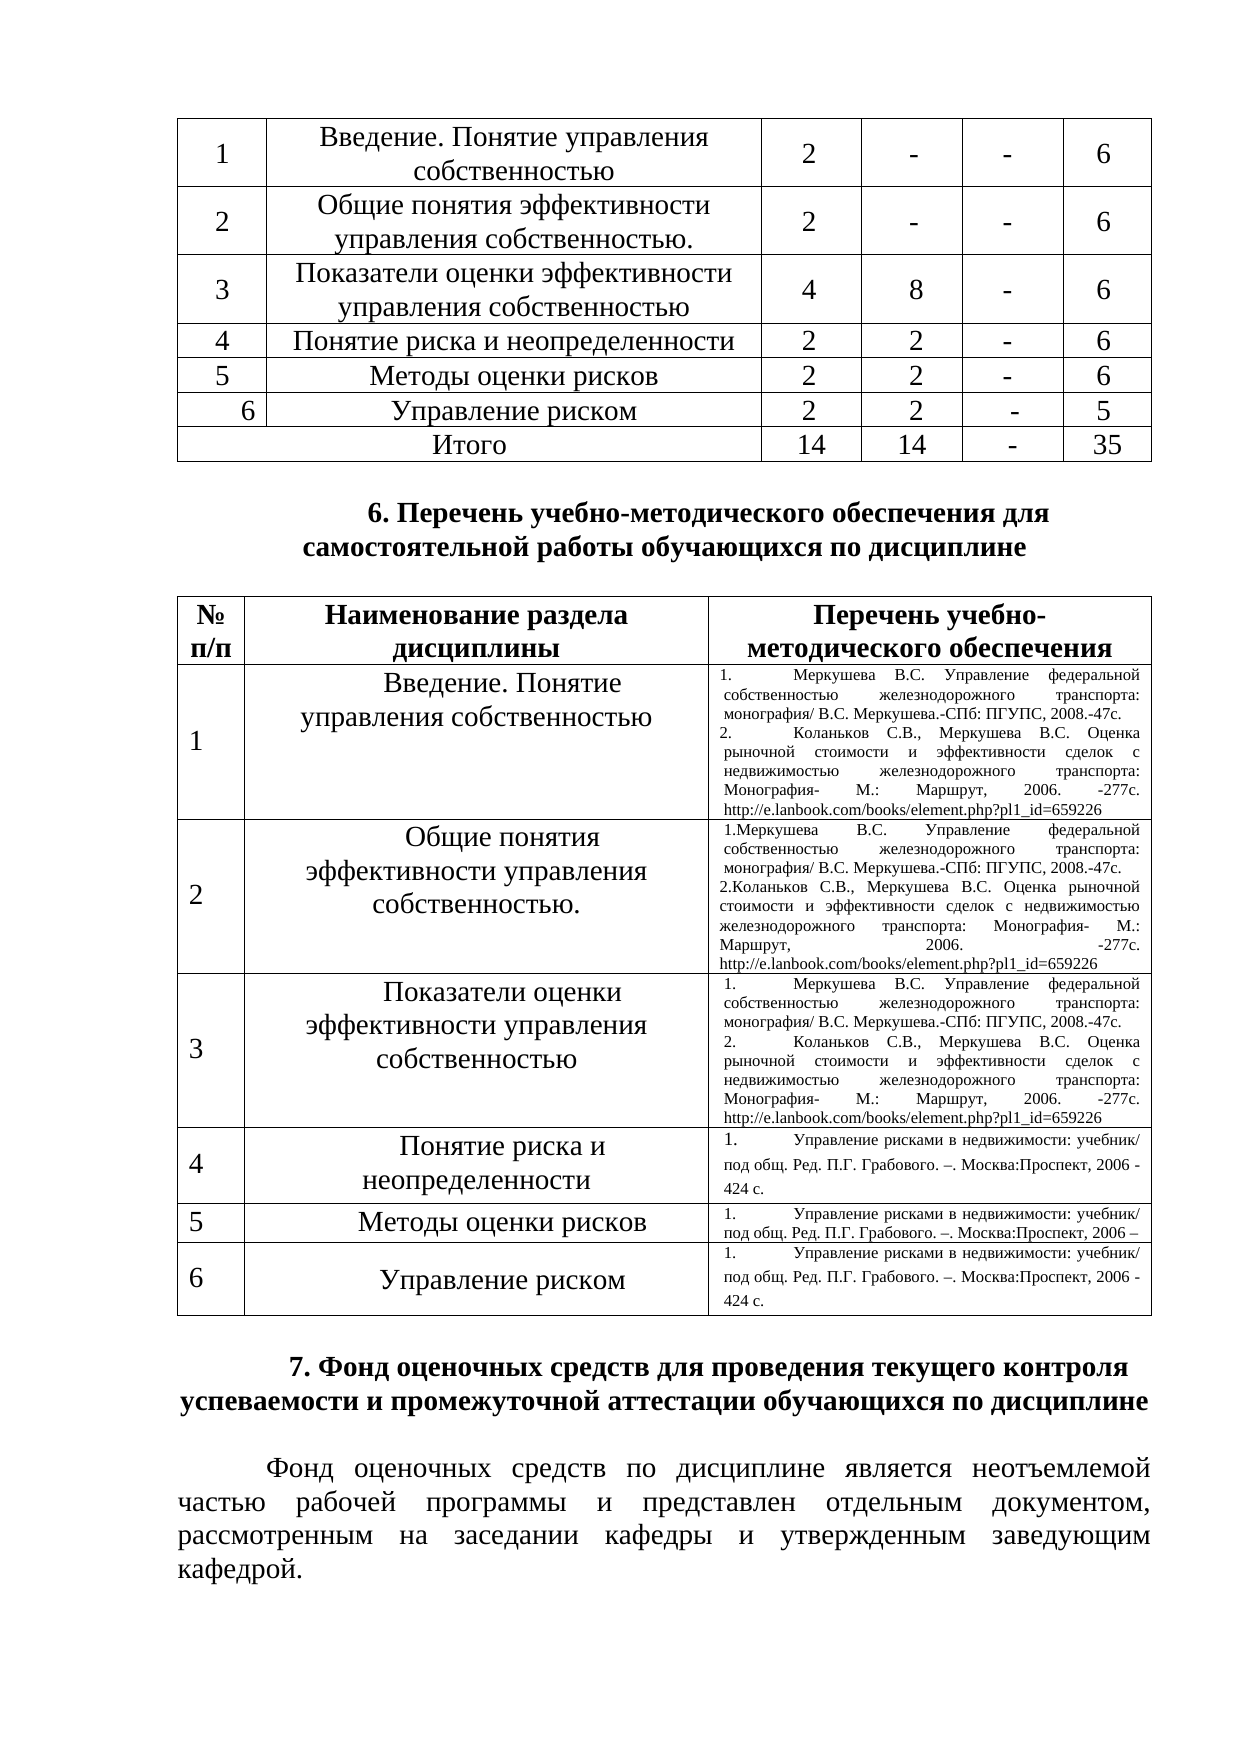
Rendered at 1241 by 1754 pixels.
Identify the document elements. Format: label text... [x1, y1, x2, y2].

table_cell 5 [178, 1204, 244, 1242]
table_cell 3 [178, 974, 244, 1127]
table_cell 1 [178, 665, 244, 818]
table_cell 6 [1064, 119, 1151, 186]
table_cell 35 [1064, 427, 1151, 461]
table_cell Меркушева В.С. Управление федеральной собственностью железнодорожного транспорта: монография/ В.С. Меркушева.-СПб: ПГУПС, 2008.-47с. Коланьков С.В., Меркушева В.С. Оценка рыночной стоимости и эффективности сделок с недвижимостью железнодорожного транспорта: Монография- М.: Маршрут, 2006. -277с. http://e.lanbook.com/books/element.php?pl1_id=659226 [709, 665, 1151, 818]
table_cell 14 [862, 427, 962, 461]
table_cell 2 [862, 393, 962, 426]
table_cell 6 [1064, 324, 1151, 357]
table_cell 1 [178, 119, 266, 186]
table_cell 3 [178, 255, 266, 322]
table_cell - [963, 255, 1063, 322]
table_cell 4 [178, 324, 266, 357]
table_cell - [862, 187, 962, 254]
table_cell 6 [1064, 255, 1151, 322]
table_cell 2 [762, 324, 861, 357]
table_cell 2 [762, 358, 861, 392]
table_cell Меркушева В.С. Управление федеральной собственностью железнодорожного транспорта: монография/ В.С. Меркушева.-СПб: ПГУПС, 2008.-47с. Коланьков С.В., Меркушева В.С. Оценка рыночной стоимости и эффективности сделок с недвижимостью железнодорожного транспорта: Монография- М.: Маршрут, 2006. -277с. http://e.lanbook.com/books/element.php?pl1_id=659226 [709, 974, 1151, 1127]
table_cell Показатели оценки эффективности управления собственностью [267, 255, 761, 322]
table_cell 5 [1064, 393, 1151, 426]
table_cell - [963, 358, 1063, 392]
table_cell 4 [178, 1128, 244, 1203]
table_cell Понятие риска и неопределенности [267, 324, 761, 357]
table_header Перечень учебно-методического обеспечения [709, 597, 1151, 664]
table_cell 2 [862, 358, 962, 392]
table_cell 4 [762, 255, 861, 322]
table_cell 5 [178, 358, 266, 392]
table_cell Введение. Понятие управления собственностью [267, 119, 761, 186]
table_cell - [963, 393, 1063, 426]
table_cell Общие понятия эффективности управления собственностью. [267, 187, 761, 254]
table_header № п/п [178, 597, 244, 664]
table_cell 6 [178, 393, 266, 426]
table_cell 2 [762, 119, 861, 186]
text 6. Перечень учебно-методического обеспечения для самостоятельной работы обучающихся по дисциплине [177, 495, 1152, 562]
table_cell - [963, 324, 1063, 357]
table_cell 2 [762, 393, 861, 426]
table_cell Общие понятия эффективности управления собственностью. [245, 820, 708, 973]
table_cell Управление риском [245, 1243, 708, 1315]
table_header Наименование раздела дисциплины [245, 597, 708, 664]
table_cell 2 [862, 324, 962, 357]
table_cell Управление рисками в недвижимости: учебник/ под общ. Ред. П.Г. Грабового. –. Москва:Проспект, 2006 -424 с. [709, 1128, 1151, 1203]
text Фонд оценочных средств по дисциплине является неотъемлемой частью рабочей программы и представлен отдельным документом, рассмотренным на заседании кафедры и утвержденным заведующим кафедрой. [177, 1450, 1152, 1584]
table_cell 2 [178, 820, 244, 973]
table_cell Итого [178, 427, 761, 461]
table_cell 2 [178, 187, 266, 254]
text 7. Фонд оценочных средств для проведения текущего контроля успеваемости и промежуточной аттестации обучающихся по дисциплине [177, 1349, 1152, 1417]
table_cell Понятие риска и неопределенности [245, 1128, 708, 1203]
table_cell 1. Управление рисками в недвижимости: учебник/ под общ. Ред. П.Г. Грабового. –. Москва:Проспект, 2006 – [709, 1204, 1151, 1242]
table_cell - [963, 187, 1063, 254]
table_cell - [862, 119, 962, 186]
table_cell Управление рисками в недвижимости: учебник/ под общ. Ред. П.Г. Грабового. –. Москва:Проспект, 2006 -424 с. [709, 1243, 1151, 1315]
table_cell 1.Меркушева В.С. Управление федеральной собственностью железнодорожного транспорта: монография/ В.С. Меркушева.-СПб: ПГУПС, 2008.-47с. 2.Коланьков С.В., Меркушева В.С. Оценка рыночной стоимости и эффективности сделок с недвижимостью железнодорожного транспорта: Монография- М.: Маршрут, 2006. -277с. http://e.lanbook.com/books/element.php?pl1_id=659226 [709, 820, 1151, 973]
table_cell 2 [762, 187, 861, 254]
table_cell 6 [178, 1243, 244, 1315]
table_cell Методы оценки рисков [267, 358, 761, 392]
table_cell 6 [1064, 187, 1151, 254]
table_cell - [963, 427, 1063, 461]
table_cell Введение. Понятие управления собственностью [245, 665, 708, 818]
table_cell Показатели оценки эффективности управления собственностью [245, 974, 708, 1127]
table_cell 6 [1064, 358, 1151, 392]
table_cell 8 [862, 255, 962, 322]
table_cell Управление риском [267, 393, 761, 426]
table_cell - [963, 119, 1063, 186]
table_cell Методы оценки рисков [245, 1204, 708, 1242]
table_cell 14 [762, 427, 861, 461]
